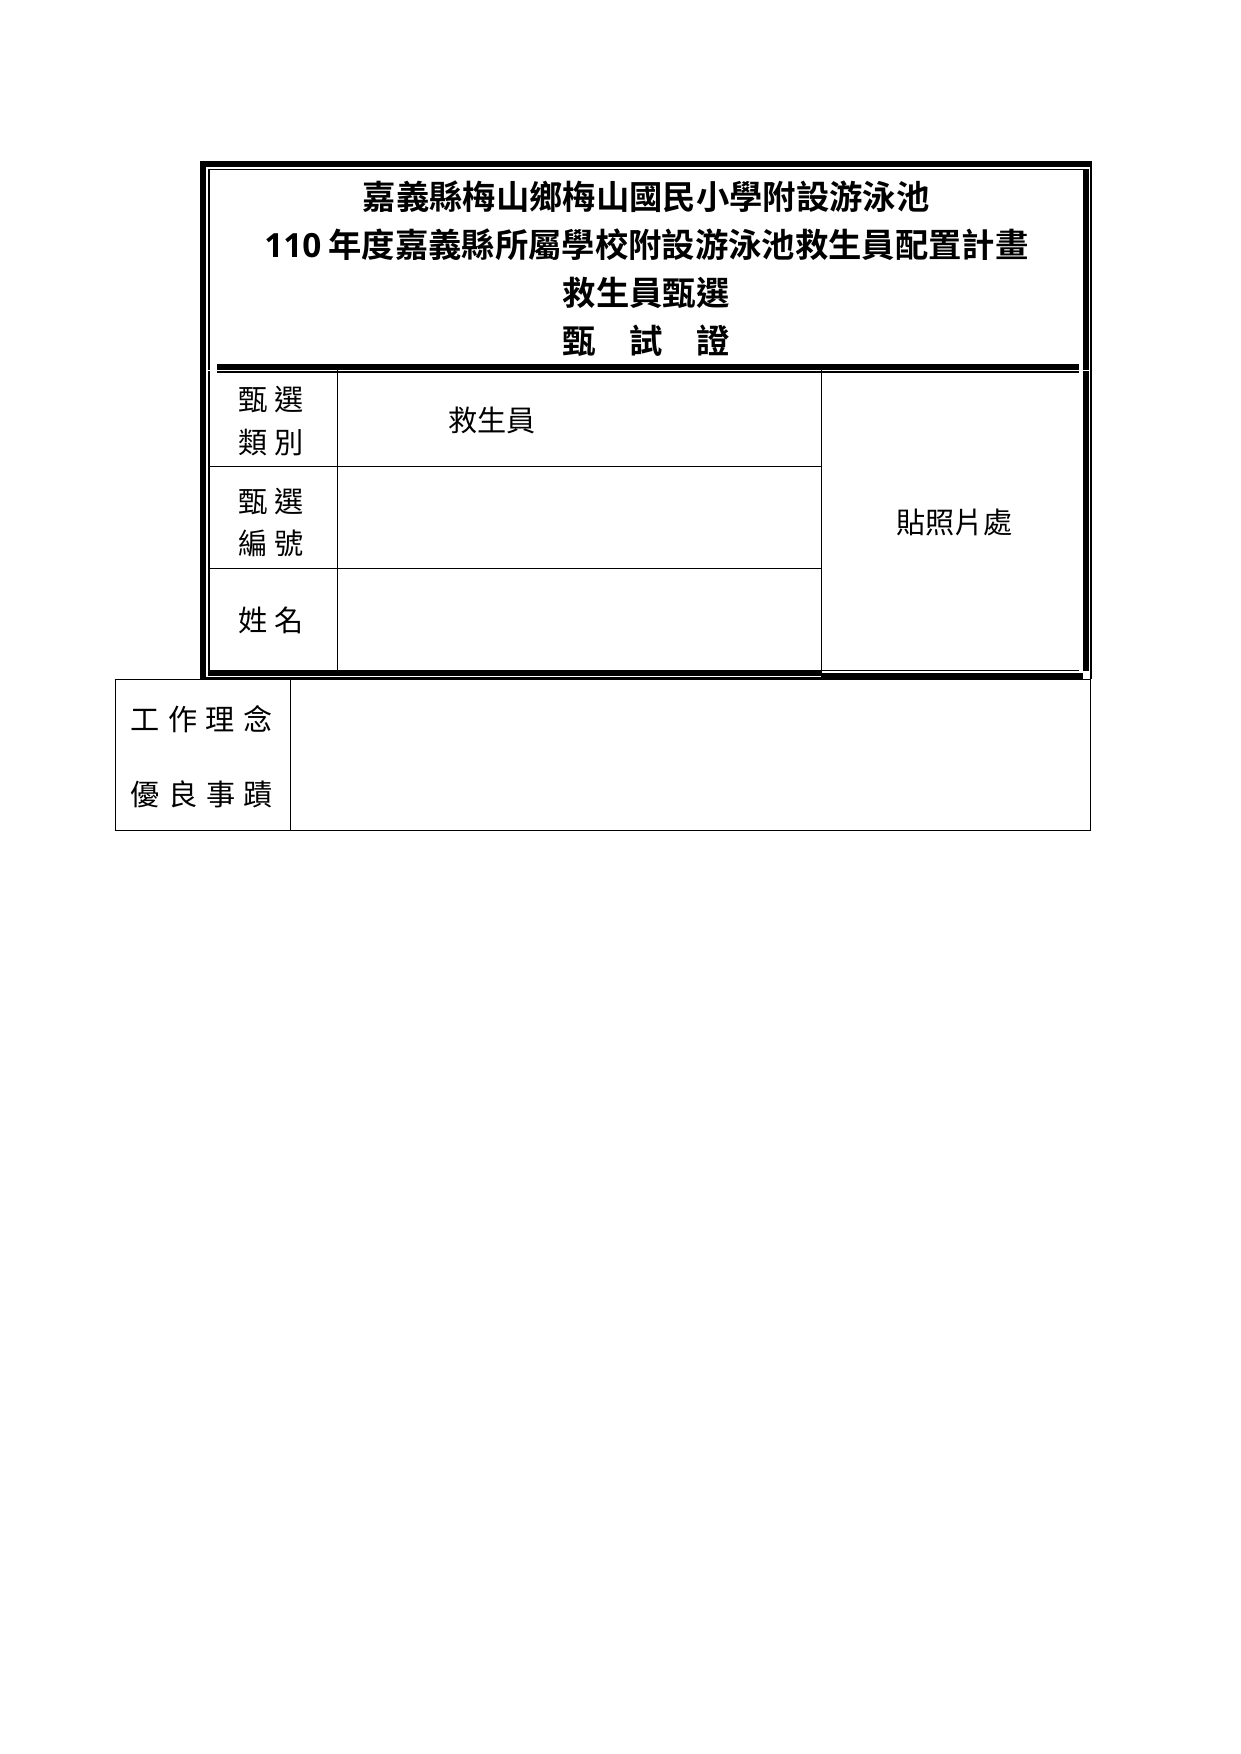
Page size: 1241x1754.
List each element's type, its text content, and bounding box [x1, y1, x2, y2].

table_cell 救生員 [338, 373, 821, 466]
table_cell [338, 569, 821, 669]
table_cell 甄 選 編 號 [210, 467, 337, 567]
table_cell [338, 467, 821, 567]
table_cell 甄 選 類 別 [206, 364, 337, 466]
table_cell 貼照片處 [822, 364, 1087, 669]
table_cell 姓 名 [210, 569, 337, 669]
table_cell [291, 680, 1090, 830]
table_cell 教學理念 工作理念 優良事蹟 [116, 680, 290, 830]
table_header 嘉義縣梅山鄉梅山國民小學附設游泳池 110年度嘉義縣所屬學校附設游泳池救生員配置計畫 救生員甄選 甄 試 證 [210, 170, 1083, 363]
